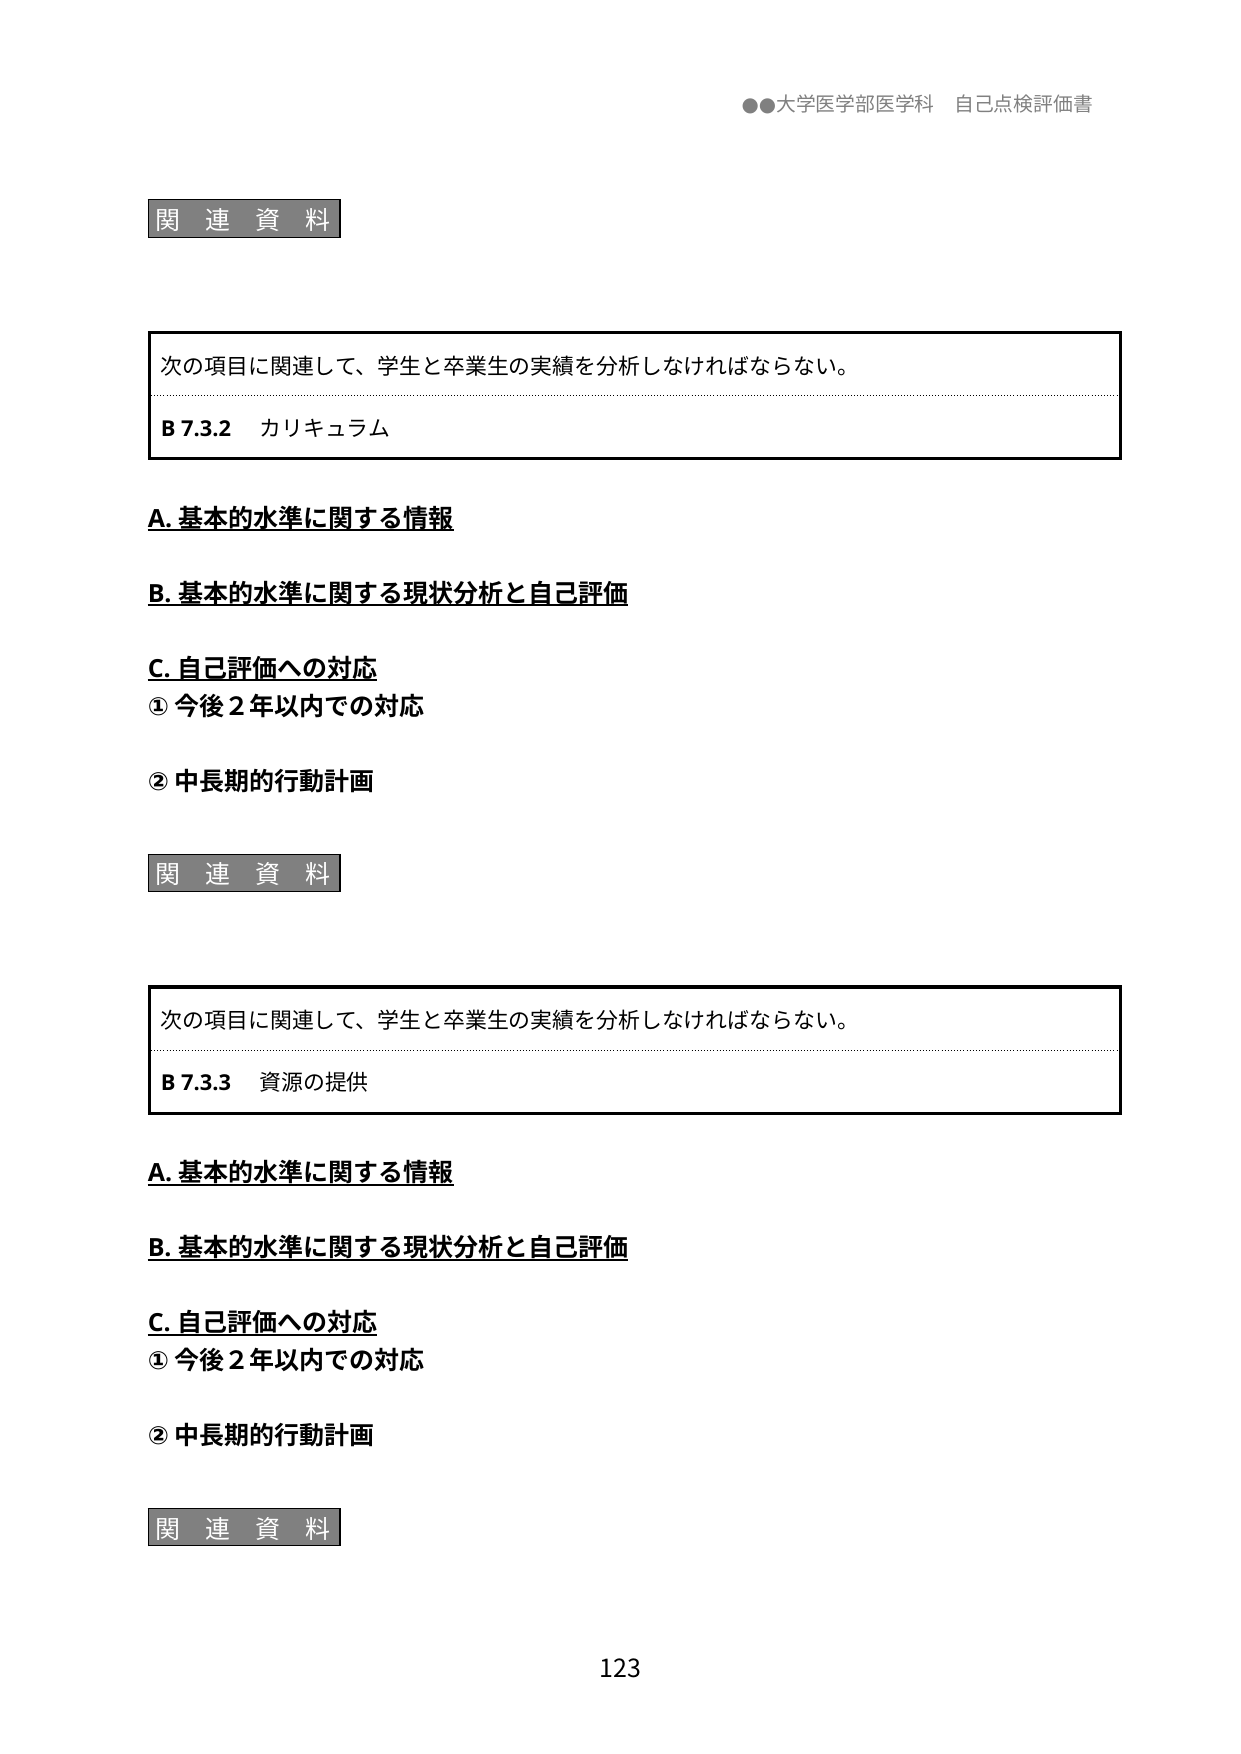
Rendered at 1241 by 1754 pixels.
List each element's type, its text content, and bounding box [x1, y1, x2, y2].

text B. 基本的水準に関する現状分析と自己評価 [148, 573, 1092, 610]
text 関 連 資 料/ [148, 1490, 1092, 1565]
text ①今後２年以内での対応 [148, 685, 1093, 723]
text A. 基本的水準に関する情報 [148, 498, 1092, 535]
text 関 連 資 料/ [148, 835, 1092, 910]
text ②中長期的行動計画 [148, 1415, 1093, 1452]
text 関 連 資 料/ [148, 181, 1092, 256]
text C. 自己評価への対応 [148, 648, 1092, 685]
table_header 次の項目に関連して、学生と卒業生の実績を分析しなければならない。 [151, 334, 1119, 395]
text C. 自己評価への対応 [148, 1302, 1092, 1340]
text ②中長期的行動計画 [148, 760, 1093, 798]
text ①今後２年以内での対応 [148, 1340, 1093, 1377]
table_header 次の項目に関連して、学生と卒業生の実績を分析しなければならない。 [151, 989, 1119, 1049]
text A. 基本的水準に関する情報 [148, 1152, 1092, 1190]
table_cell B 7.3.2 カリキュラム [151, 395, 1119, 457]
table_cell B 7.3.3 資源の提供 [151, 1050, 1119, 1112]
text B. 基本的水準に関する現状分析と自己評価 [148, 1227, 1092, 1265]
